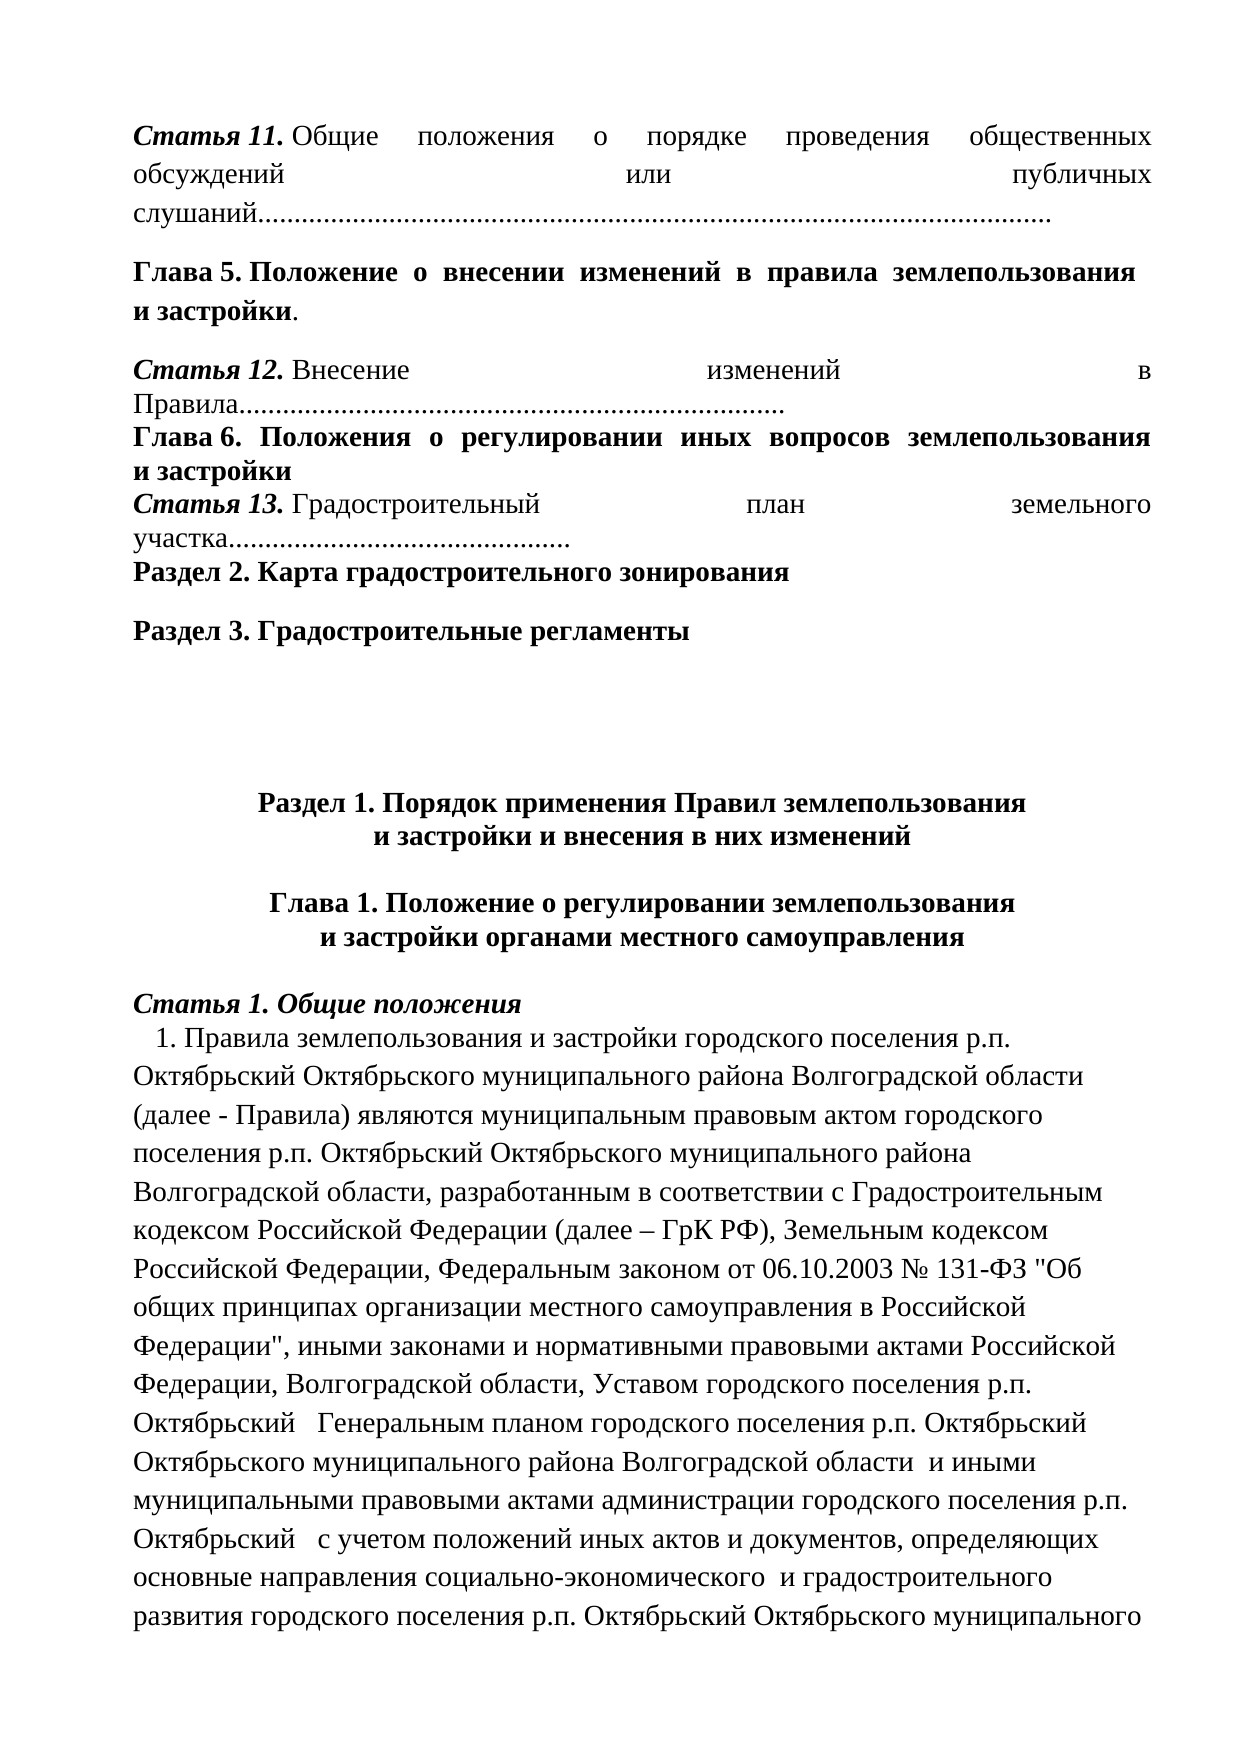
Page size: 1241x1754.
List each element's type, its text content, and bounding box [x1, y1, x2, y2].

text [133, 1020, 1152, 1631]
text и застройки и внесения в них изменений [133, 818, 1152, 852]
text Раздел 3. Градостроительные регламенты [133, 613, 1152, 647]
text Раздел 1. Порядок применения Правил землепользования [133, 785, 1152, 818]
text Статья 13. Градостроительный план земельного участка............................................... [133, 487, 1152, 554]
text Раздел 2. Карта градостроительного зонирования [133, 554, 1152, 587]
text и застройки органами местного самоуправления [133, 919, 1152, 953]
text Статья 12. Внесение изменений в Правила........................................................................... [133, 352, 1152, 419]
text Глава 1. Положение о регулировании землепользования [133, 886, 1152, 919]
text Статья 1. Общие положения [133, 986, 1152, 1020]
text Глава 5. Положение о внесении изменений в правила землепользования и застройки. [133, 254, 1152, 327]
text Глава 6. Положения о регулировании иных вопросов землепользования и застройки [133, 419, 1152, 487]
text Статья 11. Общие положения о порядке проведения общественных обсуждений или публичных слушаний............................................................................................................. [133, 118, 1152, 229]
